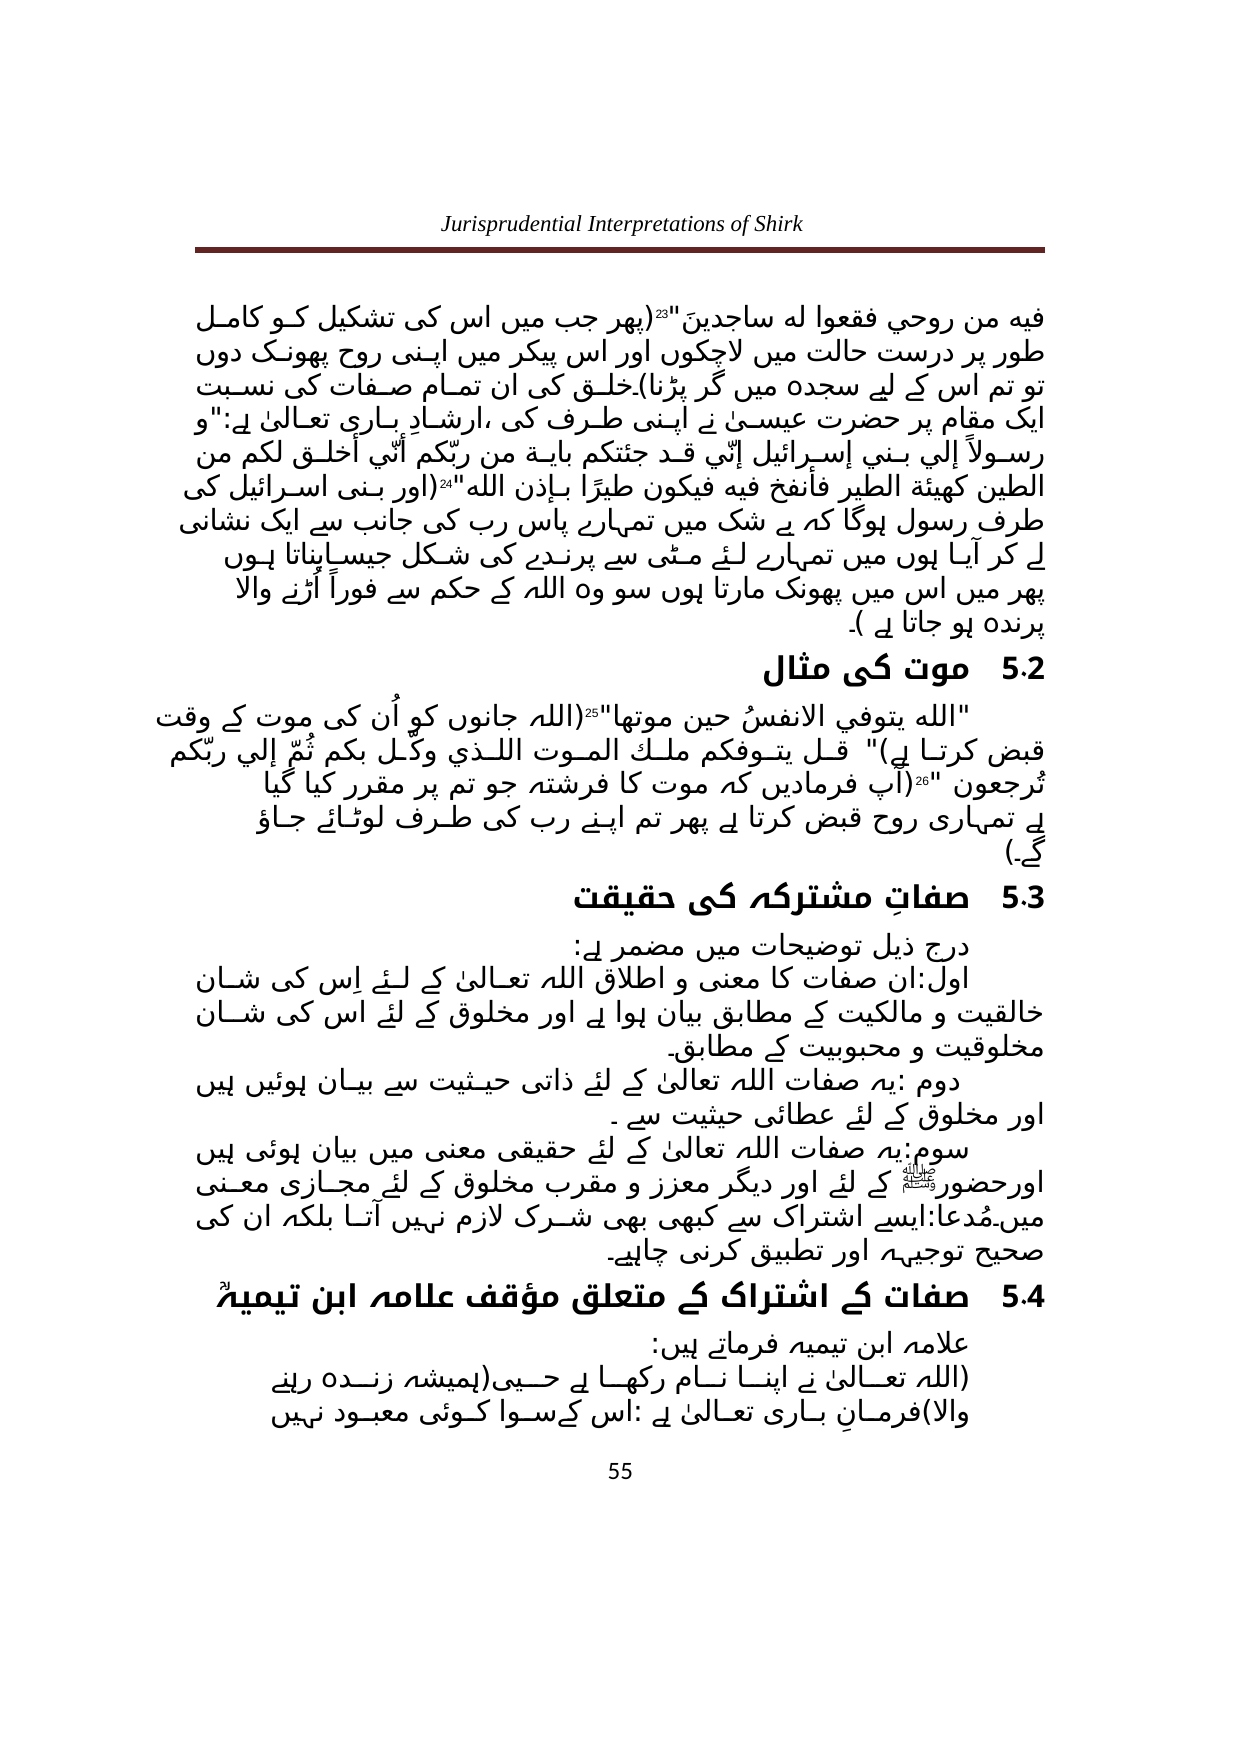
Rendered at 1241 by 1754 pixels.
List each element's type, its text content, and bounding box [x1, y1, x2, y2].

text اول:ان صفات کا معنی و اطلاق اللہ تعالیٰ کے لئے اِس کی شان خالقیت و مالکیت کے مطابق بیان ہوا ہے اور مخلوق کے لئے اس کی شان مخلوقیت و محبوبیت کے مطابق۔ [195, 962, 1045, 1064]
text دوم :یہ صفات اللہ تعالیٰ کے لئے ذاتی حیثیت سے بیان ہوئیں ہیں اور مخلوق کے لئے عطائی حیثیت سے ۔ [195, 1064, 1045, 1132]
text 5.4 صفات کے اشتراک کے متعلق مؤقف علامہ ابن تیمیہؒ [195, 1267, 1045, 1327]
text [270, 1361, 970, 1429]
text 5.2 موت کی مثال [195, 639, 1045, 699]
text سوم:یہ صفات اللہ تعالیٰ کے لئے حقیقی معنی میں بیان ہوئی ہیں اورحضورﷺ کے لئے اور دیگر معزز و مقرب مخلوق کے لئے مجازی معنی میں۔مُدعا:ایسے اشتراک سے کبھی بھی شرک لازم نہیں آتا بلکہ ان کی صحیح توجیہہ اور تطبیق کرنی چاہیے۔ [195, 1132, 1045, 1267]
text "الله يتوفي الانفسُ حين موتها"(اللہ جانوں کو اُن کی موت کے وقت قبض کرتا ہے)"قل يتوفكم ملك الموت اللذي وكّل بكم ثُمّ إلي ربّكم تُرجعون"(آپ فرمادیں کہ موت کا فرشتہ جو تم پر مقرر کیا گیا ہے تمہاری روح قبض کرتا ہے پھر تم اپنے رب کی طرف لوٹائے جاؤ گے۔) [195, 699, 1045, 869]
text درج ذیل توضیحات میں مضمر ہے: [195, 928, 1045, 962]
text 5.3 صفاتِ مشترکہ کی حقیقت [195, 869, 1045, 928]
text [195, 300, 1045, 639]
text علامہ ابن تیمیہ فرماتے ہیں: [270, 1327, 970, 1361]
